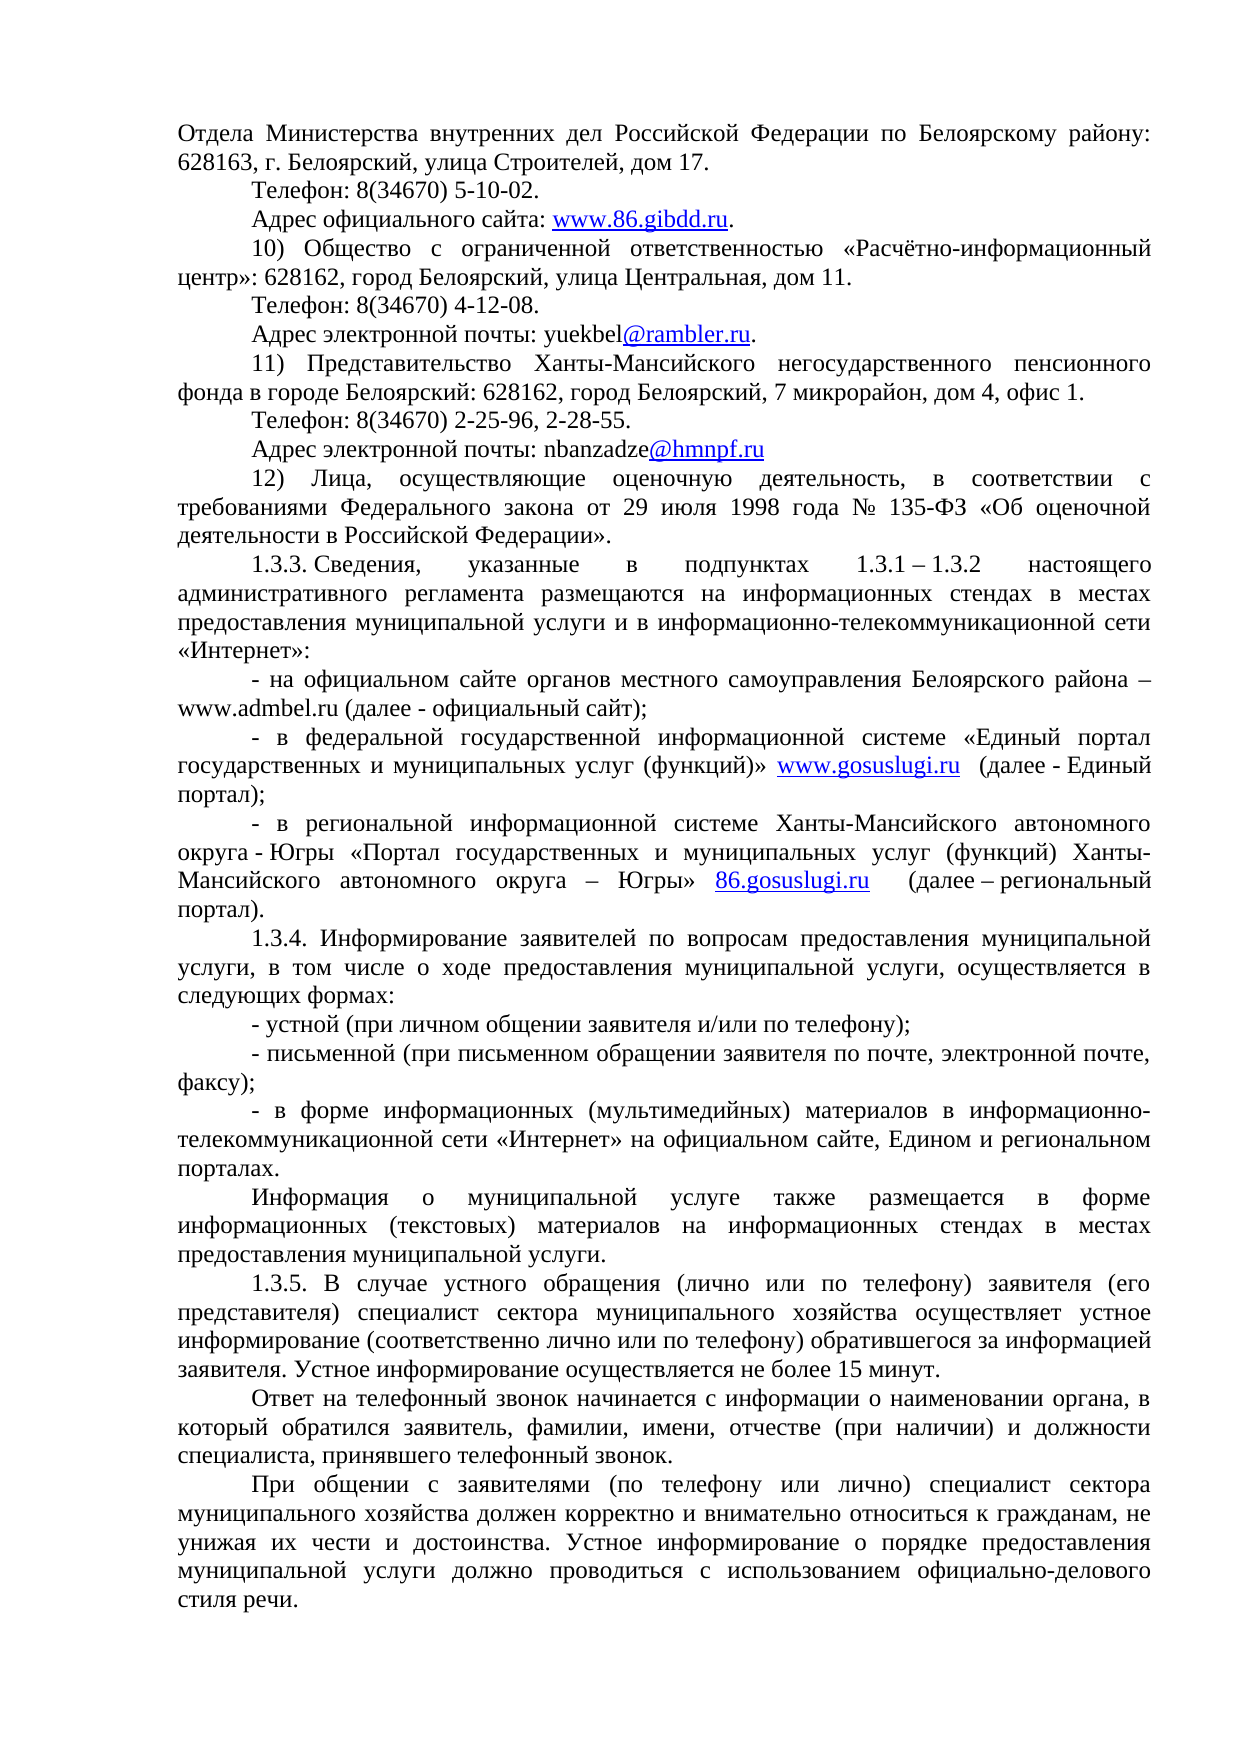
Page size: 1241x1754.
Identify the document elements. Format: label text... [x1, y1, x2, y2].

text - устной (при личном общении заявителя и/или по телефону); [177, 1009, 1152, 1038]
text - письменной (при письменном обращении заявителя по почте, электронной почте, факсу); [177, 1038, 1152, 1096]
text Телефон: 8(34670) 5-10-02. [177, 176, 1152, 204]
text 11) Представительство Ханты-Мансийского негосударственного пенсионного фонда в городе Белоярский: 628162, город Белоярский, 7 микрорайон, дом 4, офис 1. [177, 348, 1152, 406]
text - в форме информационных (мультимедийных) материалов в информационно-телекоммуникационной сети «Интернет» на официальном сайте, Едином и региональном порталах. [177, 1096, 1152, 1182]
text 12) Лица, осуществляющие оценочную деятельность, в соответствии с требованиями Федерального закона от 29 июля 1998 года № 135-ФЗ «Об оценочной деятельности в Российской Федерации». [177, 463, 1152, 549]
text Информация о муниципальной услуге также размещается в форме информационных (текстовых) материалов на информационных стендах в местах предоставления муниципальной услуги. [177, 1182, 1152, 1268]
text При общении с заявителями (по телефону или лично) специалист сектора муниципального хозяйства должен корректно и внимательно относиться к гражданам, не унижая их чести и достоинства. Устное информирование о порядке предоставления муниципальной услуги должно проводиться с использованием официально-делового стиля речи. [177, 1469, 1152, 1613]
text Адрес электронной почты: nbanzadze@hmnpf.ru [177, 434, 1152, 463]
text 1.3.3. Сведения, указанные в подпунктах 1.3.1 – 1.3.2 настоящего административного регламента размещаются на информационных стендах в местах предоставления муниципальной услуги и в информационно-телекоммуникационной сети «Интернет»: [177, 549, 1152, 664]
text Телефон: 8(34670) 2-25-96, 2-28-55. [177, 406, 1152, 434]
text 1.3.5. В случае устного обращения (лично или по телефону) заявителя (его представителя) специалист сектора муниципального хозяйства осуществляет устное информирование (соответственно лично или по телефону) обратившегося за информацией заявителя. Устное информирование осуществляется не более 15 минут. [177, 1268, 1152, 1383]
text Адрес официального сайта: www.86.gibdd.ru. [177, 204, 1152, 233]
text Адрес электронной почты: yuekbel@rambler.ru. [177, 319, 1152, 348]
text - в федеральной государственной информационной системе «Единый портал государственных и муниципальных услуг (функций)» www.gosuslugi.ru (далее - Единый портал); [177, 722, 1152, 808]
text 10) Общество с ограниченной ответственностью «Расчётно-информационный центр»: 628162, город Белоярский, улица Центральная, дом 11. [177, 233, 1152, 291]
text - в региональной информационной системе Ханты-Мансийского автономного округа - Югры «Портал государственных и муниципальных услуг (функций) Ханты-Мансийского автономного округа – Югры» 86.gosuslugi.ru (далее – региональный портал). [177, 808, 1152, 923]
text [177, 118, 1152, 176]
text Телефон: 8(34670) 4-12-08. [177, 291, 1152, 319]
text Ответ на телефонный звонок начинается с информации о наименовании органа, в который обратился заявитель, фамилии, имени, отчестве (при наличии) и должности специалиста, принявшего телефонный звонок. [177, 1383, 1152, 1469]
text 1.3.4. Информирование заявителей по вопросам предоставления муниципальной услуги, в том числе о ходе предоставления муниципальной услуги, осуществляется в следующих формах: [177, 923, 1152, 1009]
text - на официальном сайте органов местного самоуправления Белоярского района – www.admbel.ru (далее - официальный сайт); [177, 664, 1152, 722]
